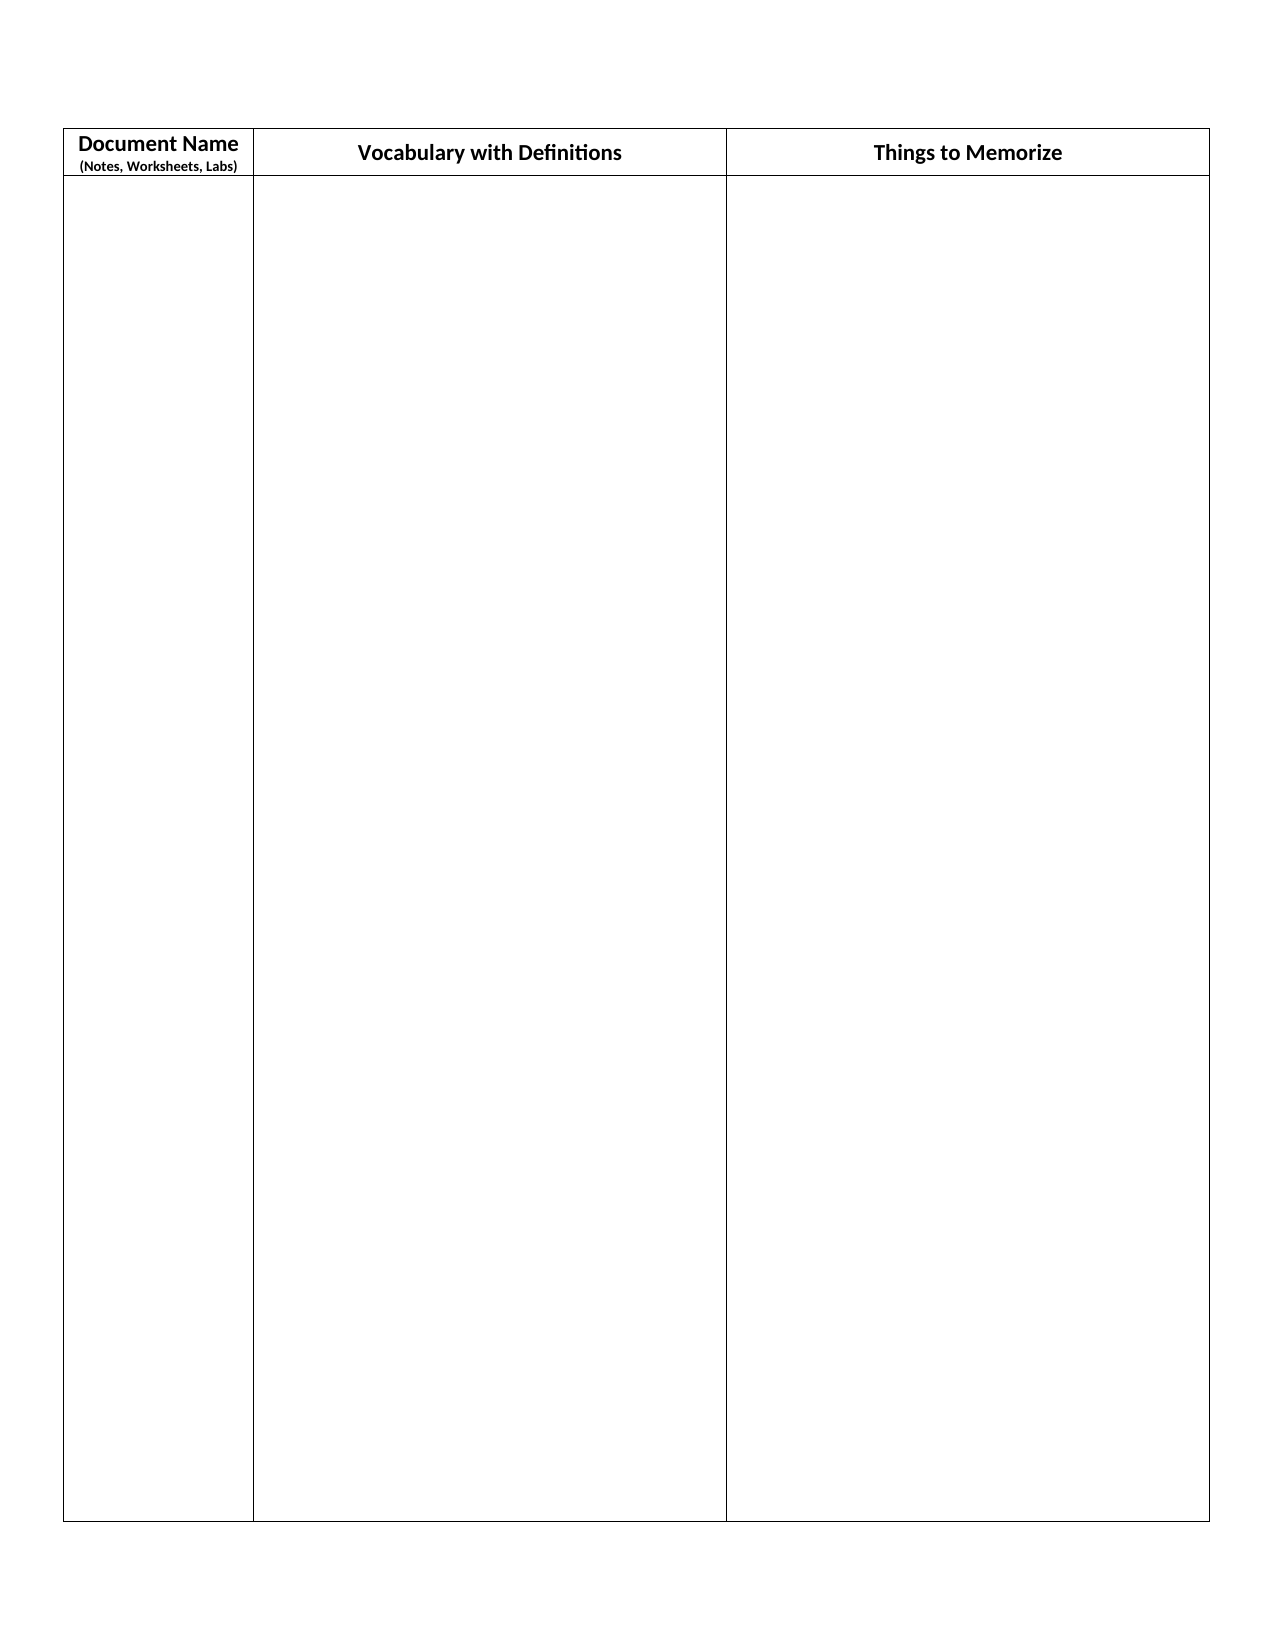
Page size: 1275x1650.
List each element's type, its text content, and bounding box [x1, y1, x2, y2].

table_cell [727, 176, 1209, 1521]
table_cell [64, 176, 253, 1521]
table_header Document Name (Notes, Worksheets, Labs) [64, 129, 253, 175]
table_header Things to Memorize [727, 129, 1209, 175]
table_cell [254, 176, 726, 1521]
table_header Vocabulary with Definitions [254, 129, 726, 175]
